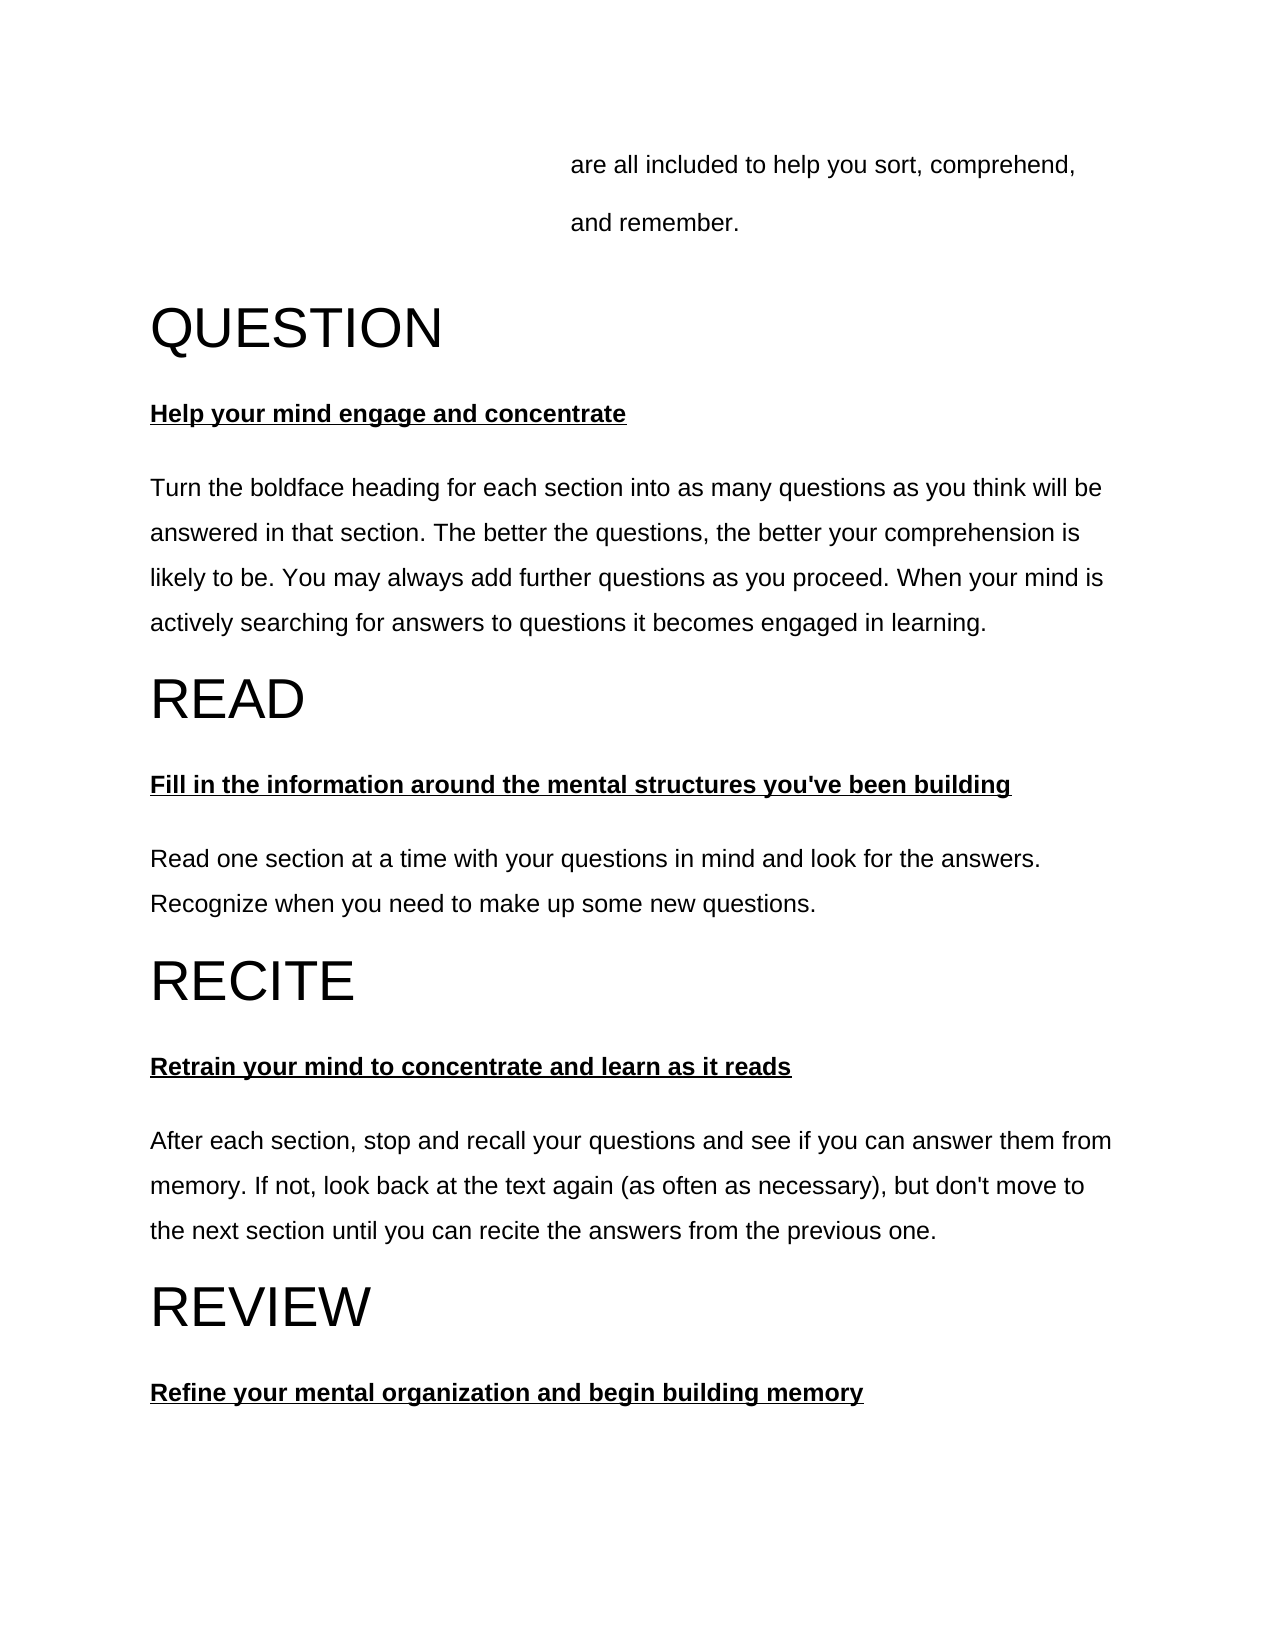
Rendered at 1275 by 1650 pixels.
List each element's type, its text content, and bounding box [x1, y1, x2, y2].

text After each section, stop and recall your questions and see if you can answer them from memory. If not, look back at the text again (as often as necessary), but don't move to the next section until you can recite the answers from the previous one. [150, 1109, 1125, 1244]
text Read one section at a time with your questions in mind and look for the answers. Recognize when you need to make up some new questions. [150, 828, 1125, 918]
text Retrain your mind to concentrate and learn as it reads [150, 1035, 1125, 1080]
text RECITE [150, 947, 1125, 1012]
text Fill in the information around the mental structures you've been building [150, 754, 1125, 799]
text Refine your mental organization and begin building memory [150, 1362, 1125, 1407]
text REVIEW [150, 1273, 1125, 1338]
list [533, 150, 1125, 236]
text QUESTION [150, 294, 1125, 359]
text Turn the boldface heading for each section into as many questions as you think will be answered in that section. The better the questions, the better your comprehension is likely to be. You may always add further questions as you proceed. When your mind is actively searching for answers to questions it becomes engaged in learning. [150, 456, 1125, 636]
text READ [150, 666, 1125, 730]
text Help your mind engage and concentrate [150, 382, 1125, 427]
